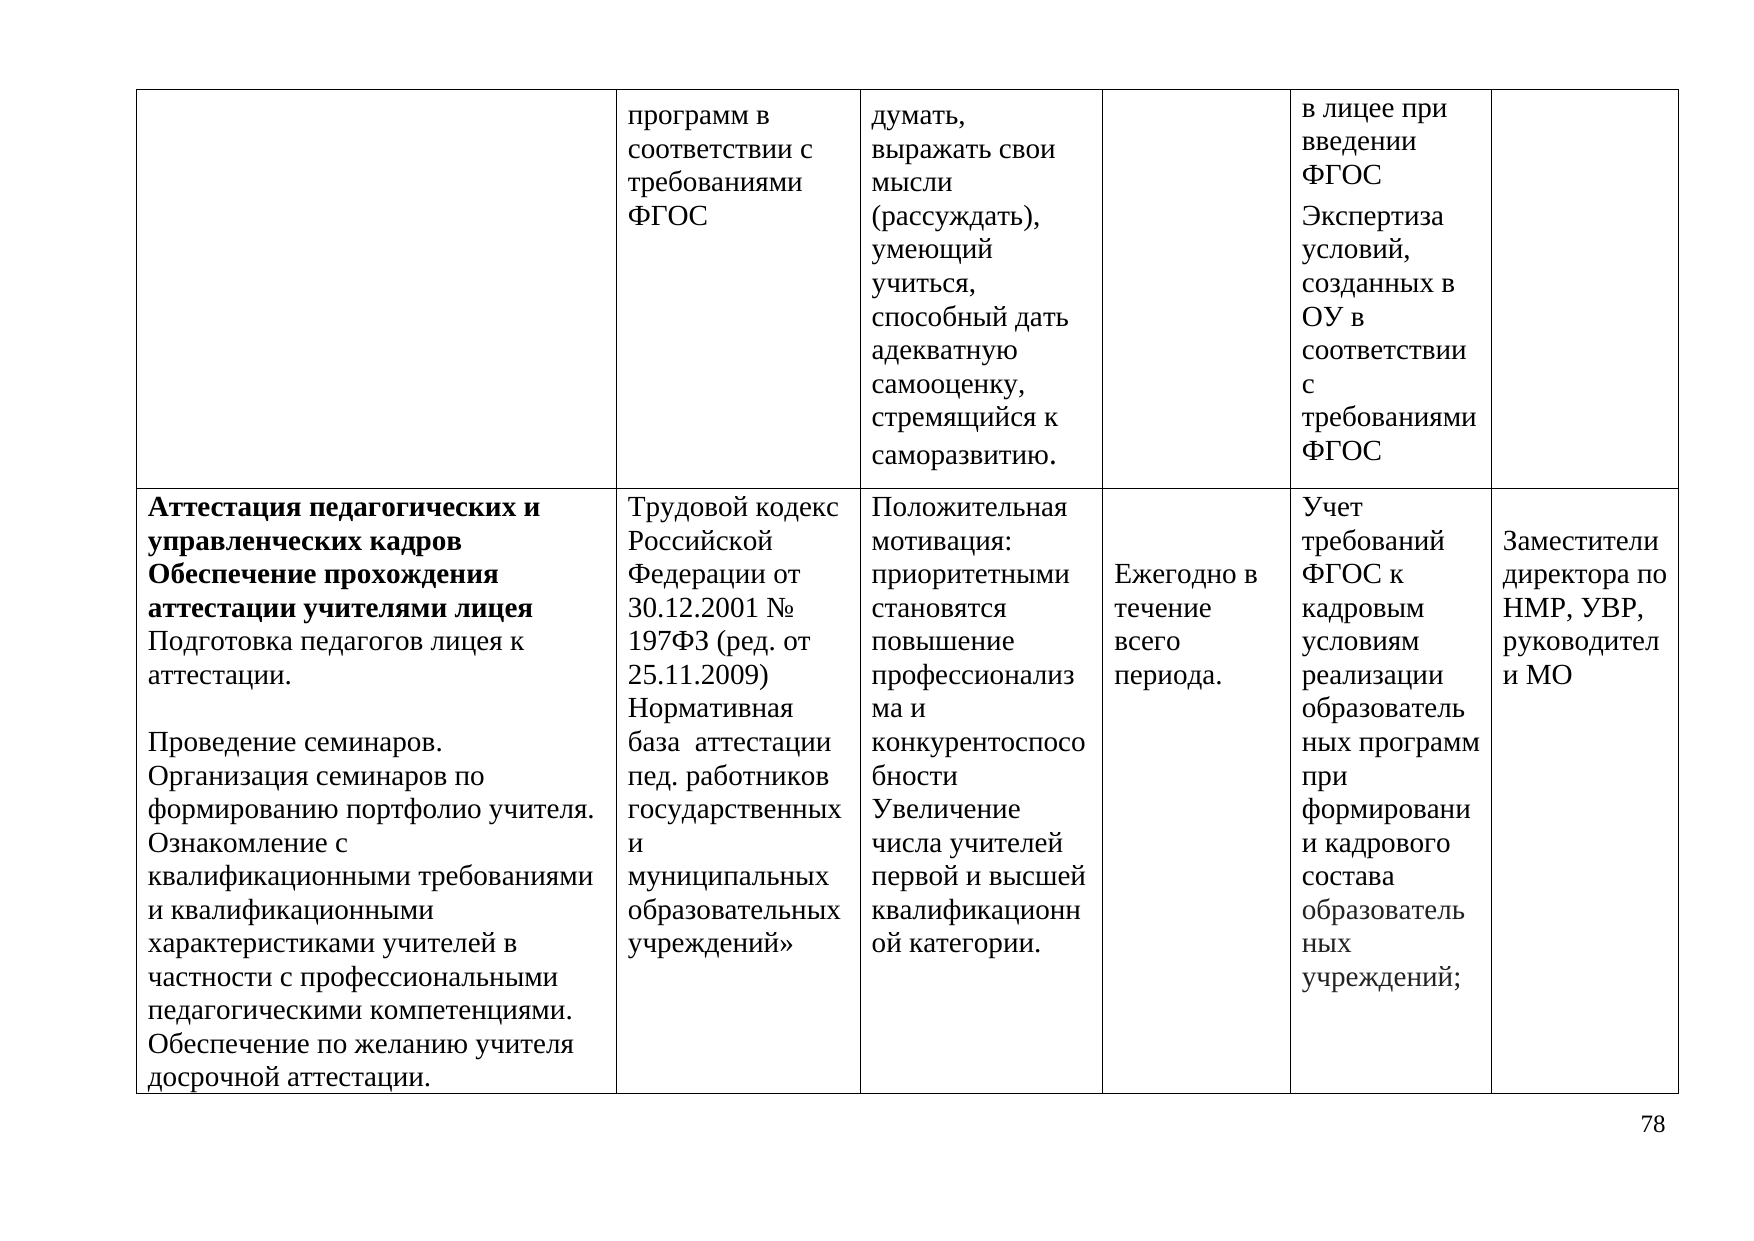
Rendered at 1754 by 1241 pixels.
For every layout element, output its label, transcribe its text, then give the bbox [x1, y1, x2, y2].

table_cell Заместители директора по НМР, УВР, руководители МО [1492, 489, 1678, 1093]
table_cell Учет требований ФГОС к кадровым условиям реализации образовательных программ при формировании кадрового состава образовательных учреждений; [1291, 489, 1491, 1093]
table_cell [861, 90, 1102, 488]
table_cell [137, 90, 616, 488]
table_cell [1103, 90, 1290, 488]
table_cell Положительная мотивация: приоритетными становятся повышение профессионализма и конкурентоспособности Увеличение числа учителей первой и высшей квалификационной категории. [861, 489, 1102, 1093]
table_cell Аттестация педагогических и управленческих кадров Обеспечение прохождения аттестации учителями лицея Подготовка педагогов лицея к аттестации. Проведение семинаров. Организация семинаров по формированию портфолио учителя. Ознакомление с квалификационными требованиями и квалификационными характеристиками учителей в частности с профессиональными педагогическими компетенциями. Обеспечение по желанию учителя досрочной аттестации. [137, 489, 616, 1093]
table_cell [1291, 90, 1491, 488]
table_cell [1492, 90, 1678, 488]
table_cell Трудовой кодекс Российской Федерации от 30.12.2001 № 197ФЗ (ред. от 25.11.2009) Нормативная база аттестации пед. работников государственных и муниципальных образовательных учреждений» [617, 489, 860, 1093]
table_cell Ежегодно в течение всего периода. [1103, 489, 1290, 1093]
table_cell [617, 90, 860, 488]
